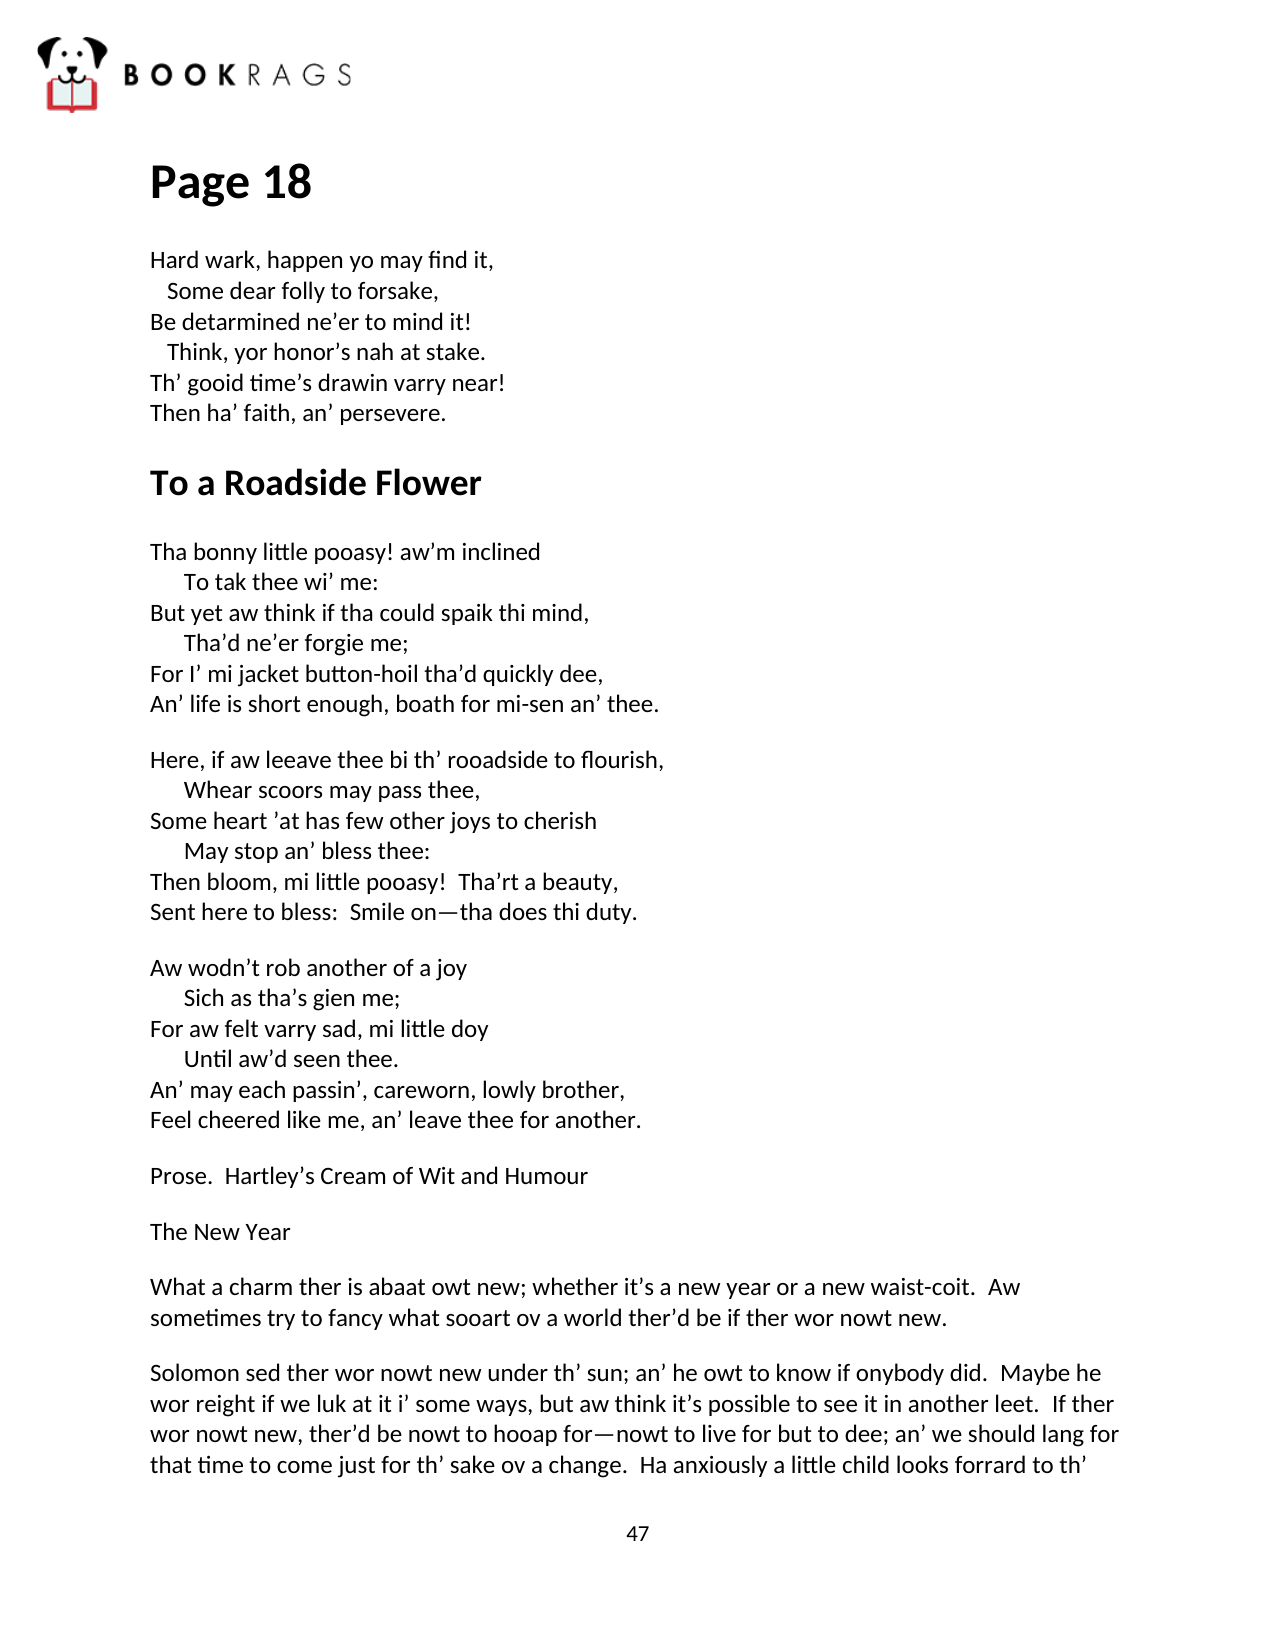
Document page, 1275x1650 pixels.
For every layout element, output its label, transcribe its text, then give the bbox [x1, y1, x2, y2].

text The New Year [150, 1216, 1125, 1246]
text What a charm ther is abaat owt new; whether it’s a new year or a new waist-coit. Aw sometimes try to fancy what sooart ov a world ther’d be if ther wor nowt new. [150, 1271, 1125, 1332]
text Aw wodn’t rob another of a joy Sich as tha’s gien me; For aw felt varry sad, mi little doy Until aw’d seen thee. An’ may each passin’, careworn, lowly brother, Feel cheered like me, an’ leave thee for another. [150, 952, 1125, 1135]
text Here, if aw leeave thee bi th’ rooadside to flourish, Whear scoors may pass thee, Some heart ’at has few other joys to cherish May stop an’ bless thee: Then bloom, mi little pooasy! Tha’rt a beauty, Sent here to bless: Smile on—­tha does thi duty. [150, 744, 1125, 927]
picture [37, 37, 351, 113]
text Hard wark, happen yo may find it, Some dear folly to forsake, Be detarmined ne’er to mind it! Think, yor honor’s nah at stake. Th’ gooid time’s drawin varry near! Then ha’ faith, an’ persevere. [150, 244, 1125, 428]
text Page 18 [150, 150, 1125, 211]
text Prose. Hartley’s Cream of Wit and Humour [150, 1160, 1125, 1191]
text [150, 1357, 1125, 1479]
text Tha bonny little pooasy! aw’m inclined To tak thee wi’ me: But yet aw think if tha could spaik thi mind, Tha’d ne’er forgie me; For I’ mi jacket button-hoil tha’d quickly dee, An’ life is short enough, boath for mi-sen an’ thee. [150, 536, 1125, 719]
text To a Roadside Flower [150, 459, 1125, 505]
